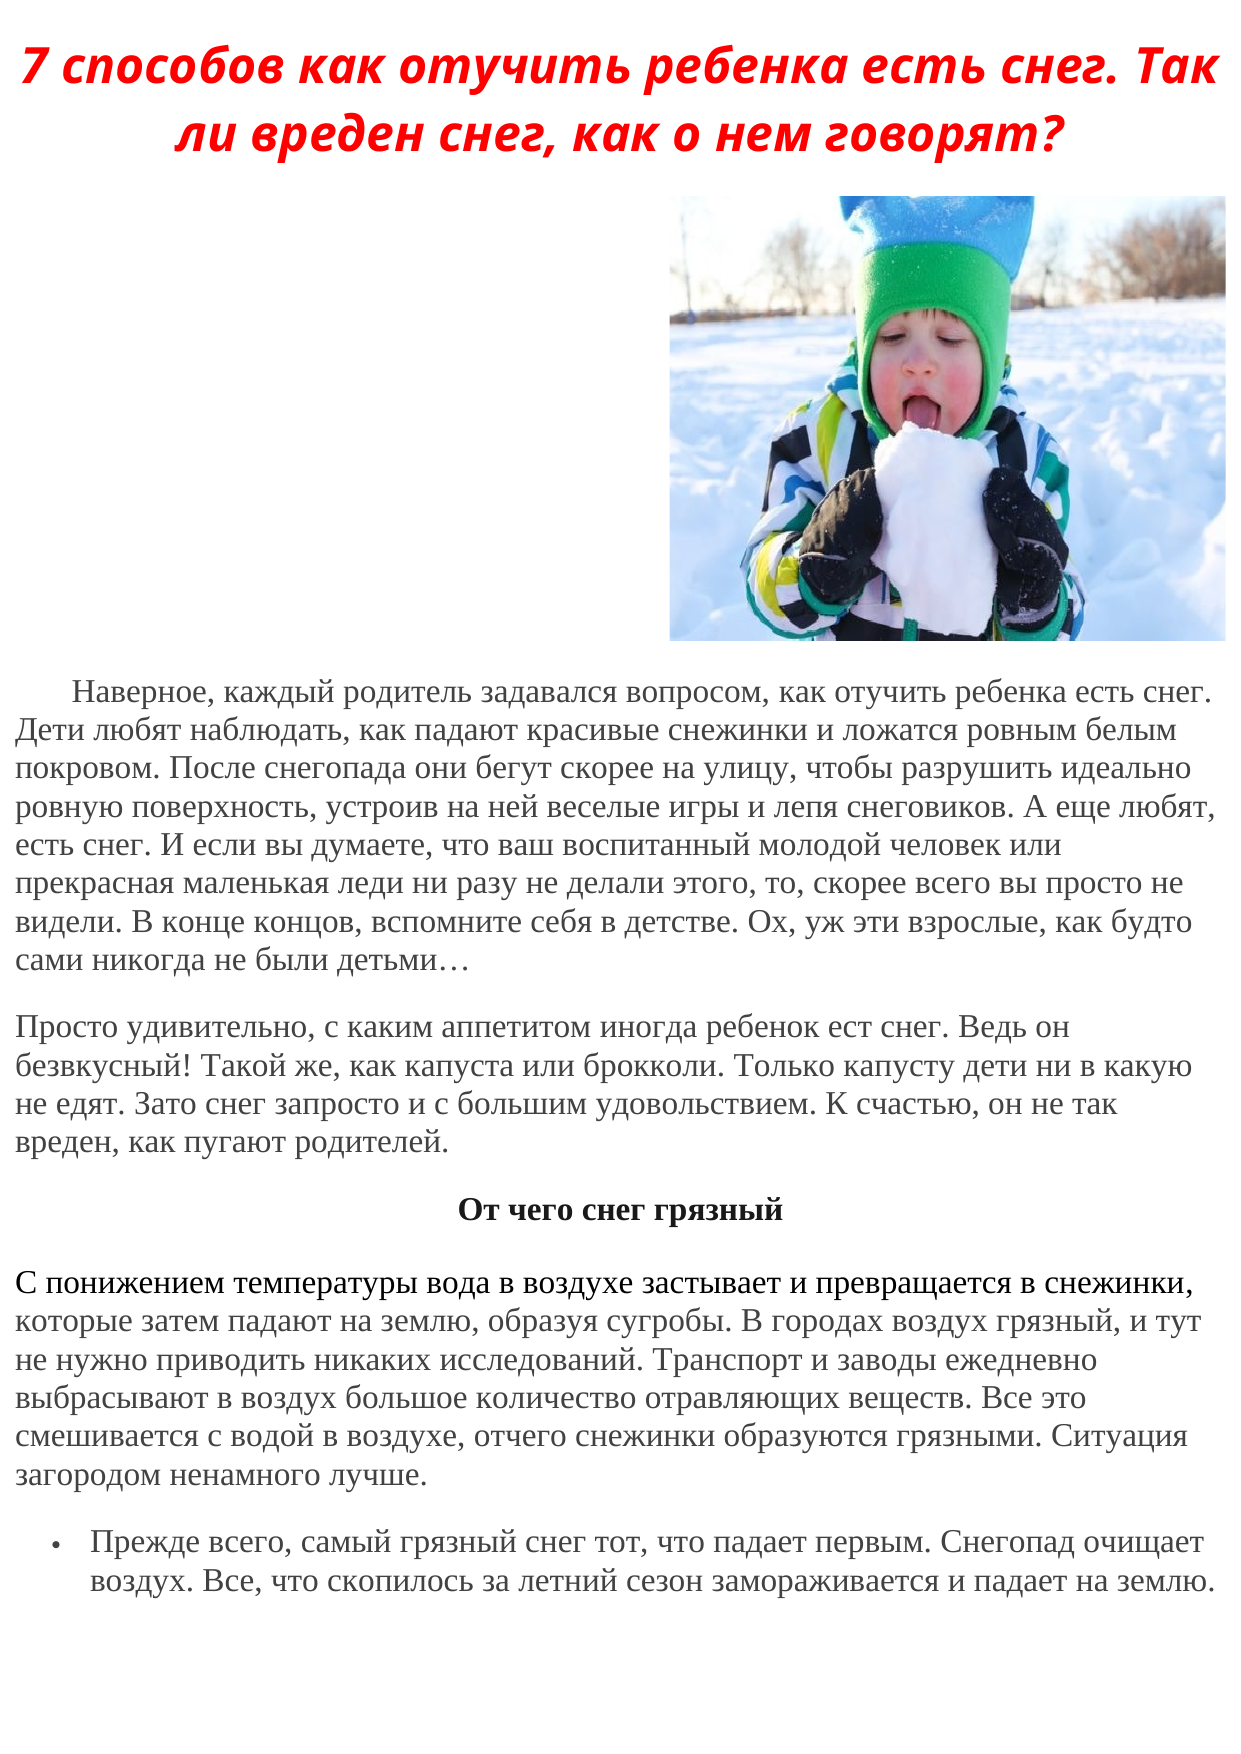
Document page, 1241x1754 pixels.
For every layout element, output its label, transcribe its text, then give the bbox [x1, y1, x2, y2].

text Наверное, каждый родитель задавался вопросом, как отучить ребенка есть снег. Дети любят наблюдать, как падают красивые снежинки и ложатся ровным белым покровом. После снегопада они бегут скорее на улицу, чтобы разрушить идеально ровную поверхность, устроив на ней веселые игры и лепя снеговиков. А еще любят, есть снег. И если вы думаете, что ваш воспитанный молодой человек или прекрасная маленькая леди ни разу не делали этого, то, скорее всего вы просто не видели. В конце концов, вспомните себя в детстве. Ох, уж эти взрослые, как будто сами никогда не были детьми… [15, 671, 1226, 977]
text 7 способов как отучить ребенка есть снег. Так ли вреден снег, как о нем говорят? [15, 30, 1226, 166]
text Просто удивительно, с каким аппетитом иногда ребенок ест снег. Ведь он безвкусный! Такой же, как капуста или брокколи. Только капусту дети ни в какую не едят. Зато снег запросто и с большим удовольствием. К счастью, он не так вреден, как пугают родителей. [15, 1007, 1226, 1160]
text С понижением температуры вода в воздухе застывает и превращается в снежинки, которые затем падают на землю, образуя сугробы. В городах воздух грязный, и тут не нужно приводить никаких исследований. Транспорт и заводы ежедневно выбрасывают в воздух большое количество отравляющих веществ. Все это смешивается с водой в воздухе, отчего снежинки образуются грязными. Ситуация загородом ненамного лучше. [15, 1262, 1226, 1492]
subtitle От чего снег грязный [15, 1189, 1226, 1227]
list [52, 1522, 1226, 1598]
picture [669, 196, 1226, 641]
